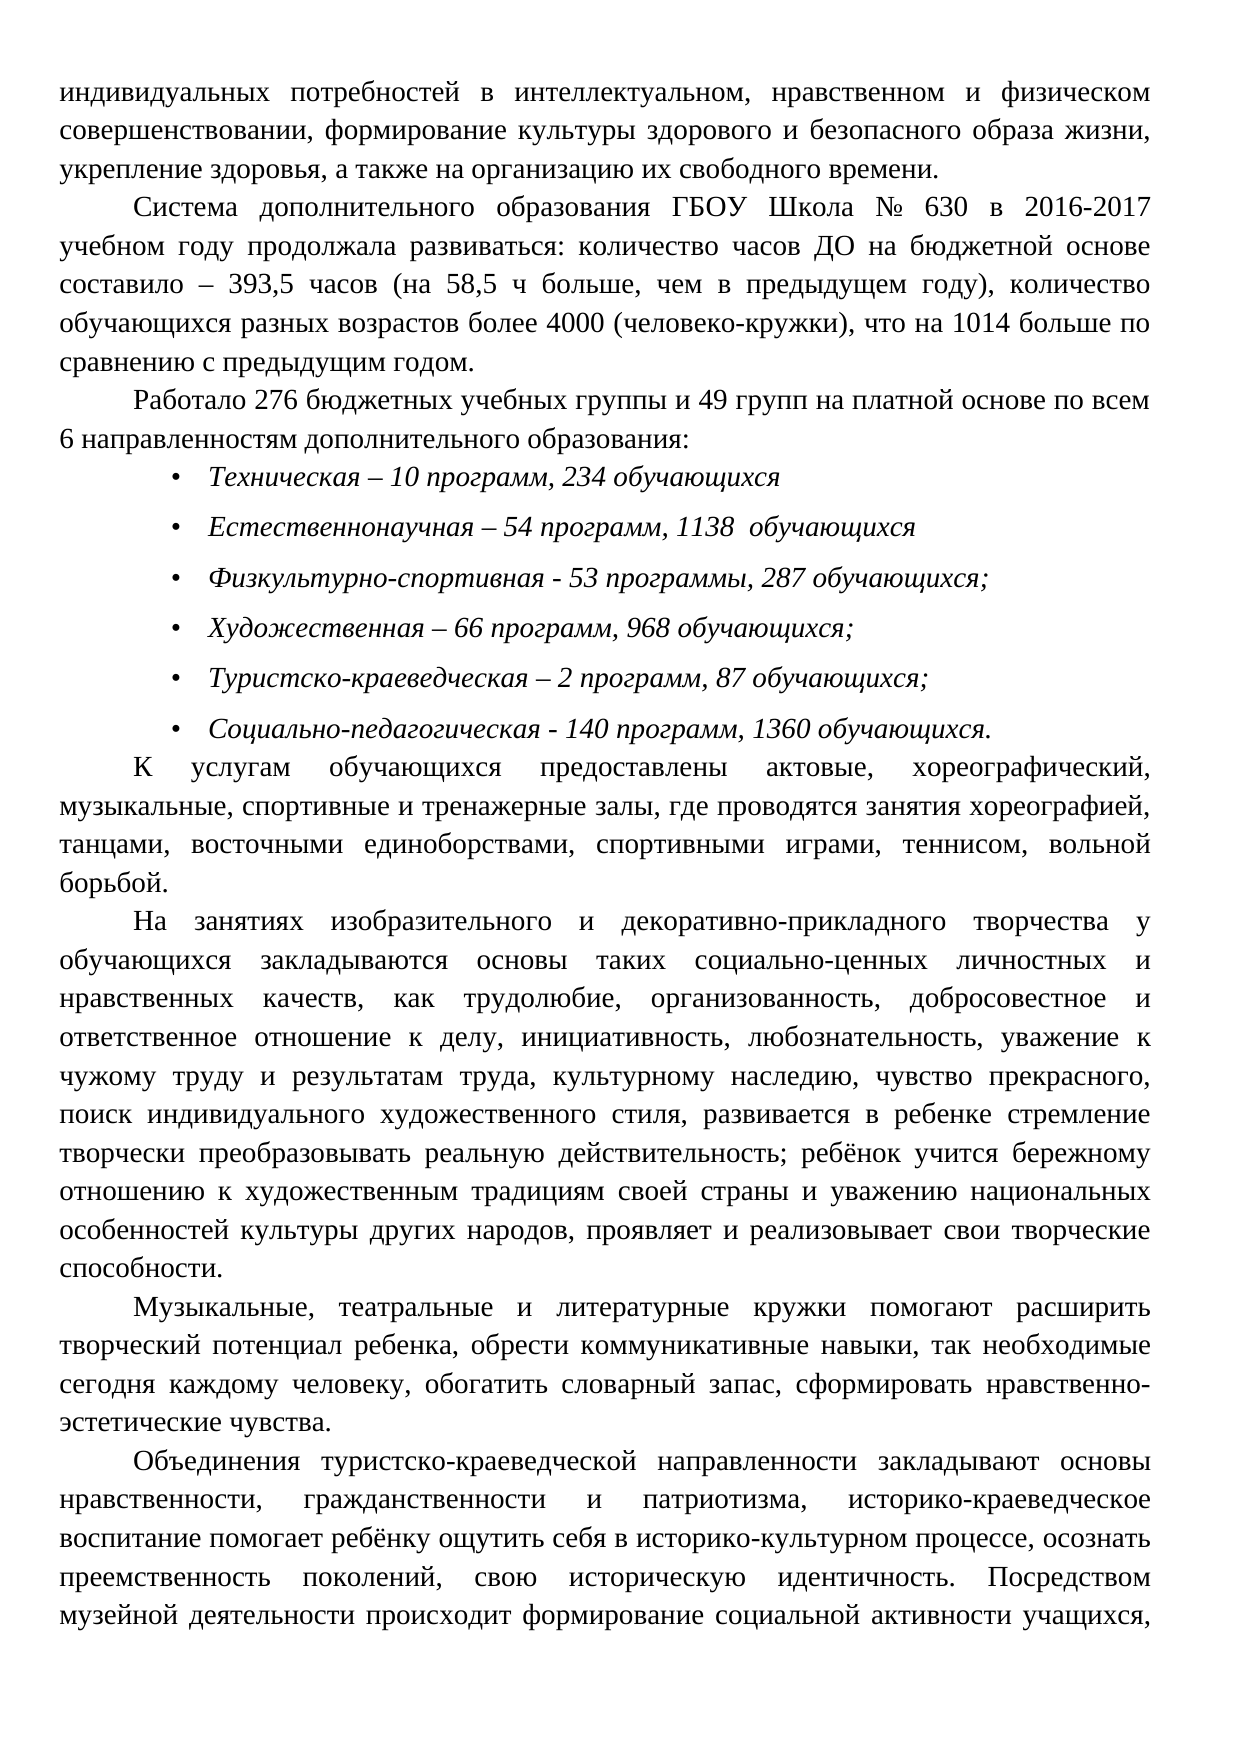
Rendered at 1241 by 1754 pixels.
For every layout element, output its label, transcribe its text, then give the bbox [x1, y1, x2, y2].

list Естественнонаучная – 54 программ, 1138 обучающихся [170, 509, 1152, 543]
list Физкультурно-спортивная - 53 программы, 287 обучающихся; [170, 560, 1152, 593]
list Художественная – 66 программ, 968 обучающихся; [170, 610, 1152, 644]
text К услугам обучающихся предоставлены актовые, хореографический, музыкальные, спортивные и тренажерные залы, где проводятся занятия хореографией, танцами, восточными единоборствами, спортивными играми, теннисом, вольной борьбой. [59, 749, 1152, 898]
list Социально-педагогическая - 140 программ, 1360 обучающихся. [170, 711, 1152, 744]
text Система дополнительного образования ГБОУ Школа № 630 в 2016-2017 учебном году продолжала развиваться: количество часов ДО на бюджетной основе составило – 393,5 часов (на 58,5 ч больше, чем в предыдущем году), количество обучающихся разных возрастов более 4000 (человеко-кружки), что на 1014 больше по сравнению с предыдущим годом. [59, 189, 1152, 377]
text Музыкальные, театральные и литературные кружки помогают расширить творческий потенциал ребенка, обрести коммуникативные навыки, так необходимые сегодня каждому человеку, обогатить словарный запас, сформировать нравственно-эстетические чувства. [59, 1289, 1152, 1438]
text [59, 74, 1152, 184]
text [59, 1443, 1152, 1631]
list Техническая – 10 программ, 234 обучающихся [170, 459, 1152, 493]
list Туристско-краеведческая – 2 программ, 87 обучающихся; [170, 661, 1152, 694]
text На занятиях изобразительного и декоративно-прикладного творчества у обучающихся закладываются основы таких социально-ценных личностных и нравственных качеств, как трудолюбие, организованность, добросовестное и ответственное отношение к делу, инициативность, любознательность, уважение к чужому труду и результатам труда, культурному наследию, чувство прекрасного, поиск индивидуального художественного стиля, развивается в ребенке стремление творчески преобразовывать реальную действительность; ребёнок учится бережному отношению к художественным традициям своей страны и уважению национальных особенностей культуры других народов, проявляет и реализовывает свои творческие способности. [59, 903, 1152, 1284]
text Работало 276 бюджетных учебных группы и 49 групп на платной основе по всем 6 направленностям дополнительного образования: [59, 382, 1152, 454]
